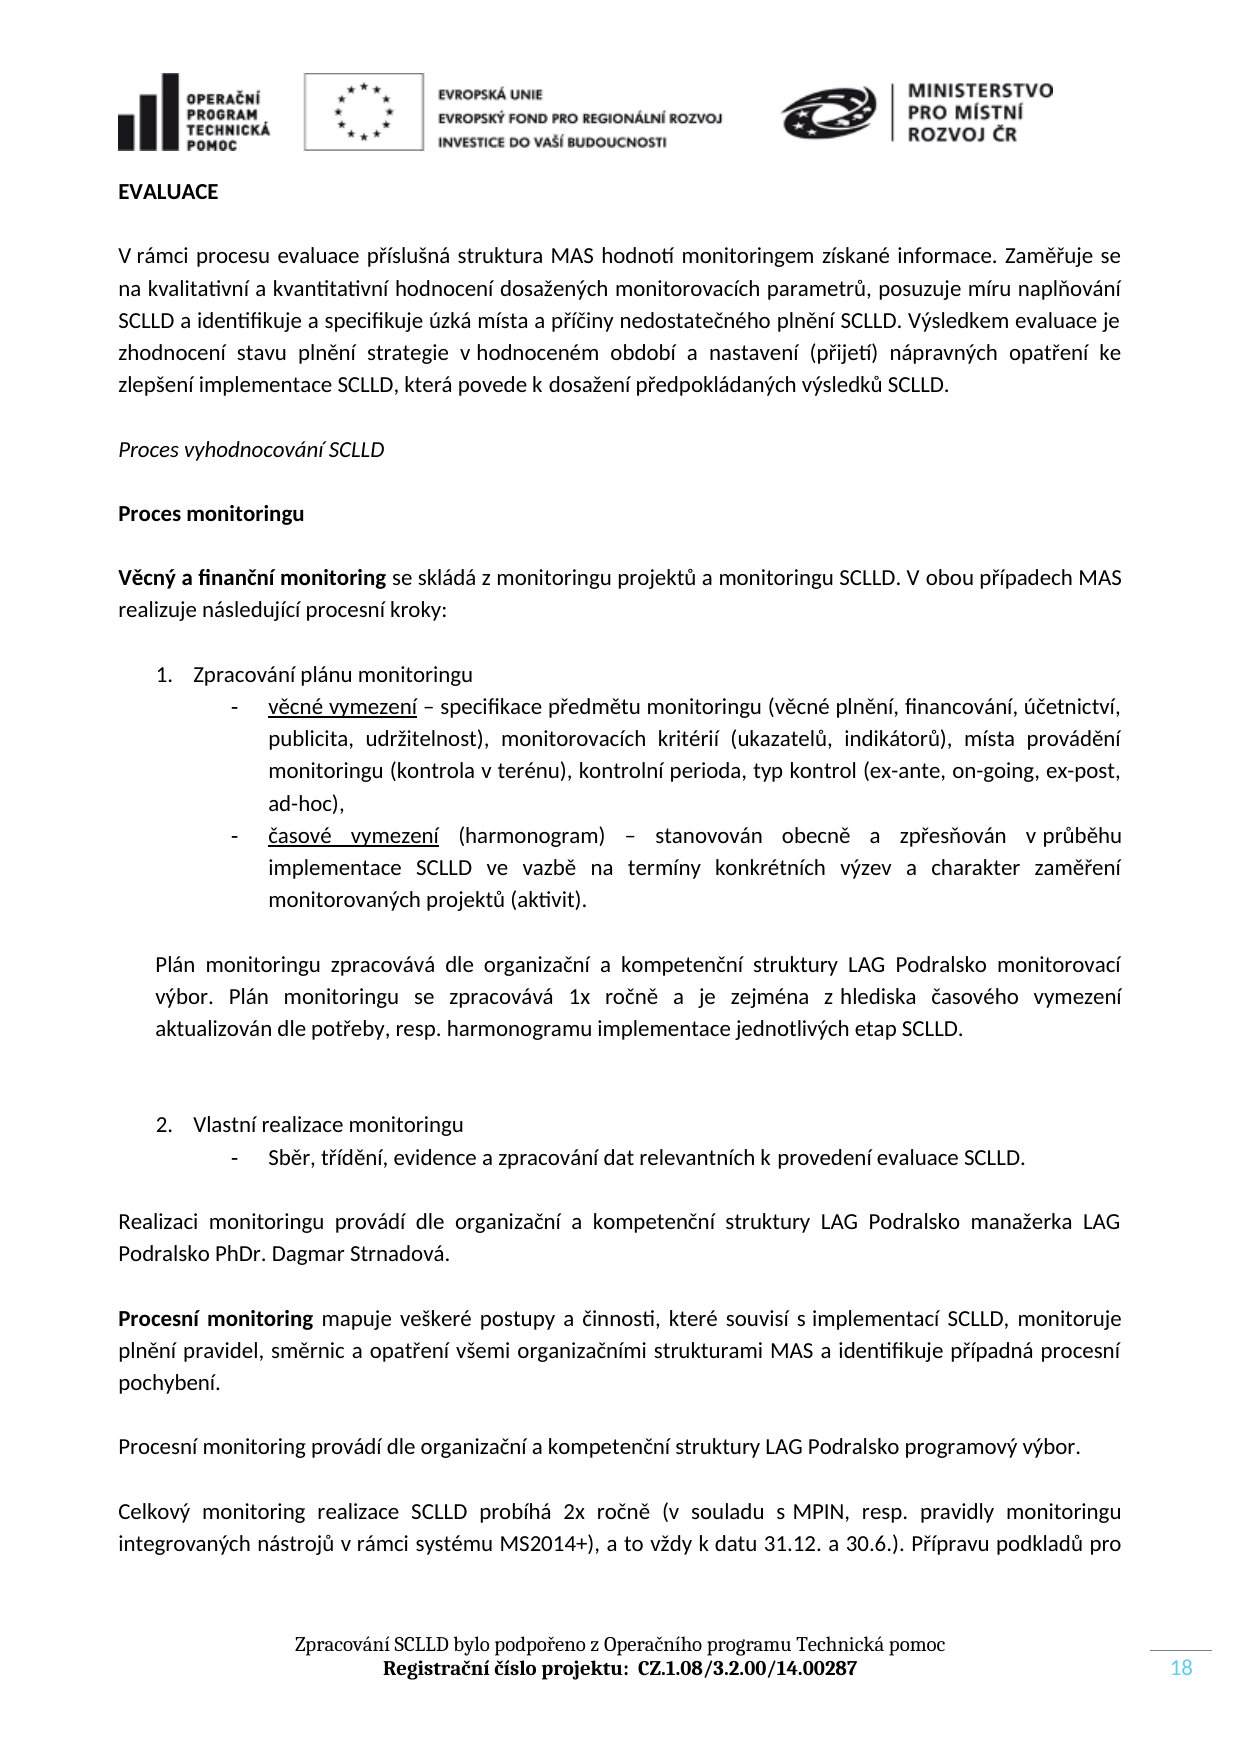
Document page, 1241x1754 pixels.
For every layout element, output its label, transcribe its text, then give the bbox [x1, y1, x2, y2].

text Procesní monitoring provádí dle organizační a kompetenční struktury LAG Podralsko programový výbor. [118, 1432, 1122, 1461]
list časové vymezení (harmonogram) – stanovován obecně a zpřesňován v průběhu implementace SCLLD ve vazbě na termíny konkrétních výzev a charakter zaměření monitorovaných projektů (aktivit). [231, 821, 1122, 913]
list Zpracování plánu monitoringu [156, 660, 1122, 688]
text Procesní monitoring mapuje veškeré postupy a činnosti, které souvisí s implementací SCLLD, monitoruje plnění pravidel, směrnic a opatření všemi organizačními strukturami MAS a identifikuje případná procesní pochybení. [118, 1304, 1122, 1396]
list věcné vymezení – specifikace předmětu monitoringu (věcné plnění, financování, účetnictví, publicita, udržitelnost), monitorovacích kritérií (ukazatelů, indikátorů), místa provádění monitoringu (kontrola v terénu), kontrolní perioda, typ kontrol (ex-ante, on-going, ex-post, ad-hoc), [231, 692, 1122, 817]
text EVALUACE [118, 177, 1122, 205]
text Proces monitoringu [118, 499, 1122, 527]
picture [118, 73, 1053, 151]
text Plán monitoringu zpracovává dle organizační a kompetenční struktury LAG Podralsko monitorovací výbor. Plán monitoringu se zpracovává 1x ročně a je zejména z hlediska časového vymezení aktualizován dle potřeby, resp. harmonogramu implementace jednotlivých etap SCLLD. [155, 950, 1122, 1042]
text Věcný a finanční monitoring se skládá z monitoringu projektů a monitoringu SCLLD. V obou případech MAS realizuje následující procesní kroky: [118, 563, 1122, 624]
text Proces vyhodnocování SCLLD [118, 435, 1122, 463]
list Vlastní realizace monitoringu [156, 1111, 1122, 1139]
text V rámci procesu evaluace příslušná struktura MAS hodnotí monitoringem získané informace. Zaměřuje se na kvalitativní a kvantitativní hodnocení dosažených monitorovacích parametrů, posuzuje míru naplňování SCLLD a identifikuje a specifikuje úzká místa a příčiny nedostatečného plnění SCLLD. Výsledkem evaluace je zhodnocení stavu plnění strategie v hodnoceném období a nastavení (přijetí) nápravných opatření ke zlepšení implementace SCLLD, která povede k dosažení předpokládaných výsledků SCLLD. [118, 242, 1122, 398]
text Realizaci monitoringu provádí dle organizační a kompetenční struktury LAG Podralsko manažerka LAG Podralsko PhDr. Dagmar Strnadová. [118, 1207, 1122, 1267]
list Sběr, třídění, evidence a zpracování dat relevantních k provedení evaluace SCLLD. [231, 1143, 1122, 1171]
